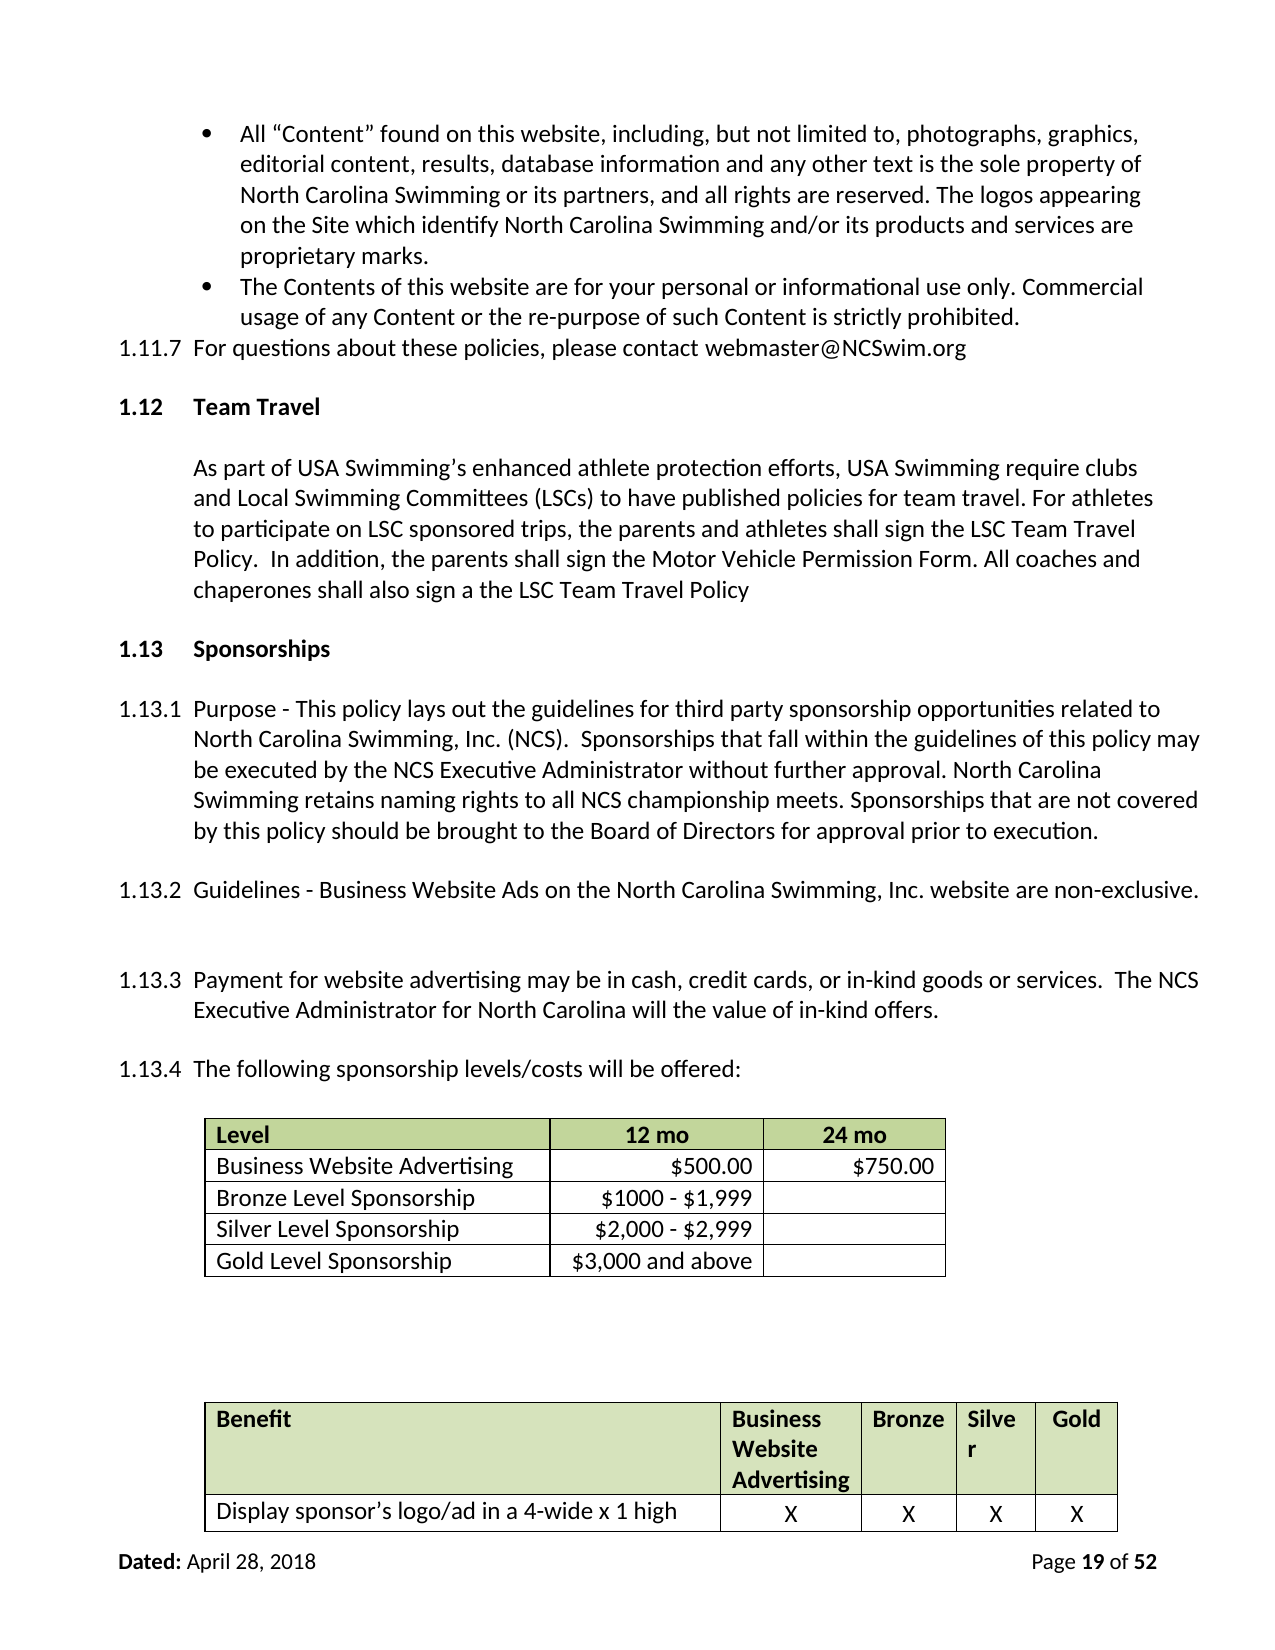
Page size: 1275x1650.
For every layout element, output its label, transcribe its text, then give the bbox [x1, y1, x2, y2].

table_cell X [1036, 1495, 1117, 1531]
table_cell $1000 - $1,999 [551, 1182, 763, 1212]
list Team Travel [118, 391, 1157, 422]
table_header Bronze [862, 1403, 956, 1494]
list The following sponsorship levels/costs will be offered: [118, 1054, 1204, 1084]
table_cell $3,000 and above [551, 1245, 763, 1276]
table_cell [764, 1245, 945, 1276]
table_header Benefit [206, 1403, 720, 1494]
list Purpose - This policy lays out the guidelines for third party sponsorship opportunities related to North Carolina Swimming, Inc. (NCS). Sponsorships that fall within the guidelines of this policy may be executed by the NCS Executive Administrator without further approval. North Carolina Swimming retains naming rights to all NCS championship meets. Sponsorships that are not covered by this policy should be brought to the Board of Directors for approval prior to execution. [118, 693, 1204, 874]
table_cell Bronze Level Sponsorship [206, 1182, 549, 1212]
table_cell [206, 1495, 720, 1531]
list For questions about these policies, please contact webmaster@NCSwim.org [118, 332, 1157, 391]
table_cell [764, 1214, 945, 1244]
table_header 24 mo [764, 1119, 945, 1149]
table_cell All “Content” found on this website, including, but not limited to, photographs, graphics, editorial content, results, database information and any other text is the sole property of North Carolina Swimming or its partners, and all rights are reserved. The logos appearing on the Site which identify North Carolina Swimming and/or its products and services are proprietary marks. The Contents of this website are for your personal or informational use only. Commercial usage of any Content or the re-purpose of such Content is strictly prohibited. [118, 118, 1157, 332]
table_cell Business Website Advertising [206, 1150, 549, 1181]
table_cell Silver Level Sponsorship [206, 1214, 549, 1244]
table_header Level [206, 1119, 549, 1149]
table_cell $750.00 [764, 1150, 945, 1181]
table_header Gold [1036, 1403, 1117, 1494]
table_header Business Website Advertising [721, 1403, 861, 1494]
table_cell X [957, 1495, 1035, 1531]
table_header Silver [957, 1403, 1035, 1494]
list Sponsorships [118, 633, 1157, 693]
table_cell $2,000 - $2,999 [551, 1214, 763, 1244]
list Guidelines - Business Website Ads on the North Carolina Swimming, Inc. website are non-exclusive. [118, 874, 1204, 964]
list Payment for website advertising may be in cash, credit cards, or in-kind goods or services. The NCS Executive Administrator for North Carolina will the value of in-kind offers. [118, 964, 1204, 1054]
table_cell [764, 1182, 945, 1212]
table_cell X [721, 1495, 861, 1531]
table_cell Gold Level Sponsorship [206, 1245, 549, 1276]
table_cell X [862, 1495, 956, 1531]
table_cell $500.00 [551, 1150, 763, 1181]
table_header 12 mo [551, 1119, 763, 1149]
list As part of USA Swimming’s enhanced athlete protection efforts, USA Swimming require clubs and Local Swimming Committees (LSCs) to have published policies for team travel. For athletes to participate on LSC sponsored trips, the parents and athletes shall sign the LSC Team Travel Policy. In addition, the parents shall sign the Motor Vehicle Permission Form. All coaches and chaperones shall also sign a the LSC Team Travel Policy [193, 422, 1157, 633]
